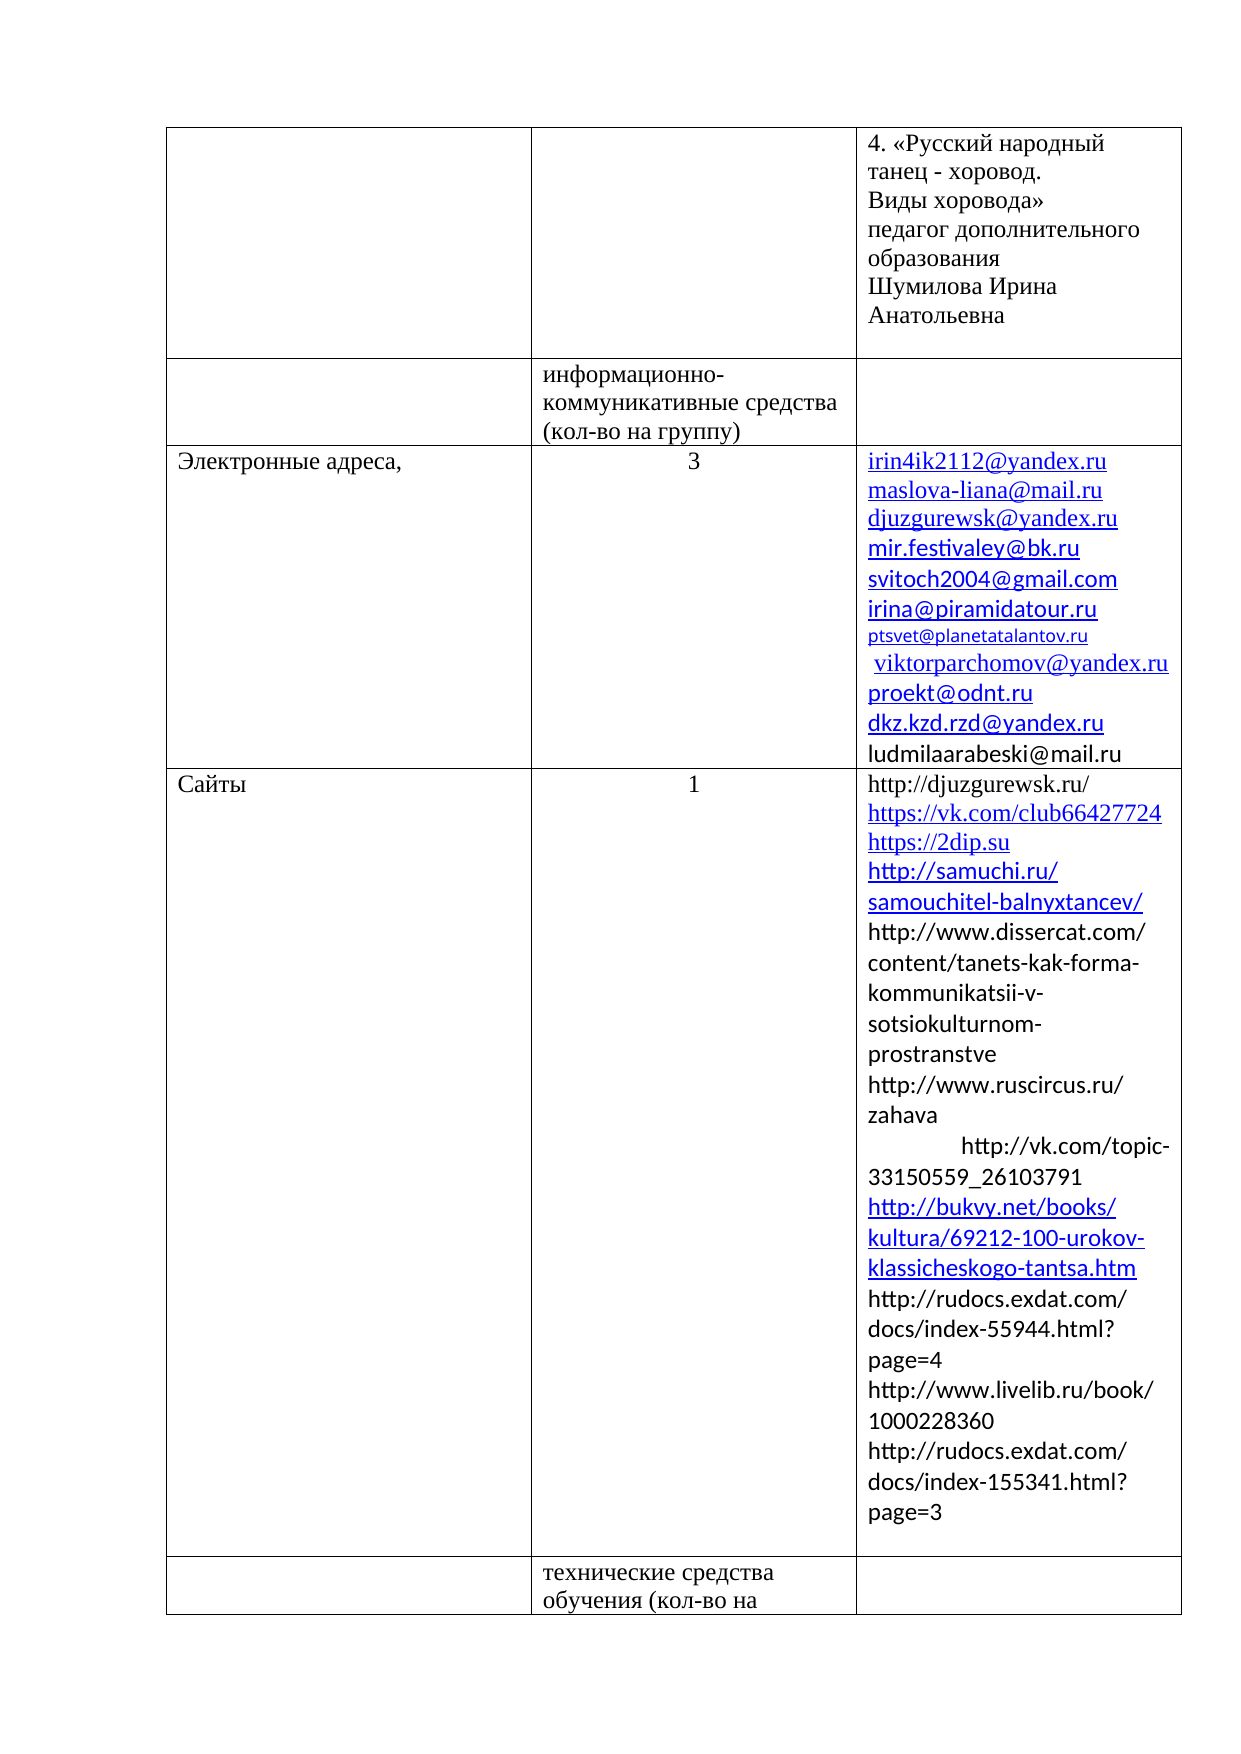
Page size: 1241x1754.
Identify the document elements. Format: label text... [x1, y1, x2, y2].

table_cell 1 [532, 769, 856, 1556]
table_cell технические средства обучения (кол-во на группу) [757, 1557, 856, 1614]
table_cell irin4ik2112@yandex.ru maslova-liana@mail.ru djuzgurewsk@yandex.ru mir.festivaley@bk.ru svitoch2004@gmail.com irina@piramidatour.ru ptsvet@planetatalantov.ru viktorparchomov@yandex.ru proekt@odnt.ru dkz.kzd.rzd@yandex.ru ludmilaarabeski@mail.ru [857, 446, 1181, 768]
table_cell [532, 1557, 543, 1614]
table_cell 4 [532, 128, 856, 358]
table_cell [167, 128, 531, 358]
table_cell [167, 1557, 531, 1614]
table_cell информационно-коммуникативные средства (кол-во на группу) [532, 359, 856, 445]
table_cell [167, 359, 531, 445]
table_cell Сайты [167, 769, 531, 1556]
table_cell http://djuzgurewsk.ru/ https://vk.com/club66427724 https://2dip.su http://samuchi.ru/samouchitel-balnyxtancev/ http://www.dissercat.com/content/tanets-kak-forma-kommunikatsii-v-sotsiokulturnom-prostranstve http://www.ruscircus.ru/zahava http://vk.com/topic-33150559_26103791 http://bukvy.net/books/kultura/69212-100-urokov-klassicheskogo-tantsa.htm http://rudocs.exdat.com/docs/index-55944.html?page=4 http://www.livelib.ru/book/1000228360 http://rudocs.exdat.com/docs/index-155341.html?page=3 [857, 769, 1181, 1556]
table_cell Электронные адреса, [167, 446, 531, 768]
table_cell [857, 128, 1181, 358]
table_cell [857, 1557, 1181, 1614]
table_cell [857, 359, 1181, 445]
table_cell 3 [532, 446, 856, 768]
